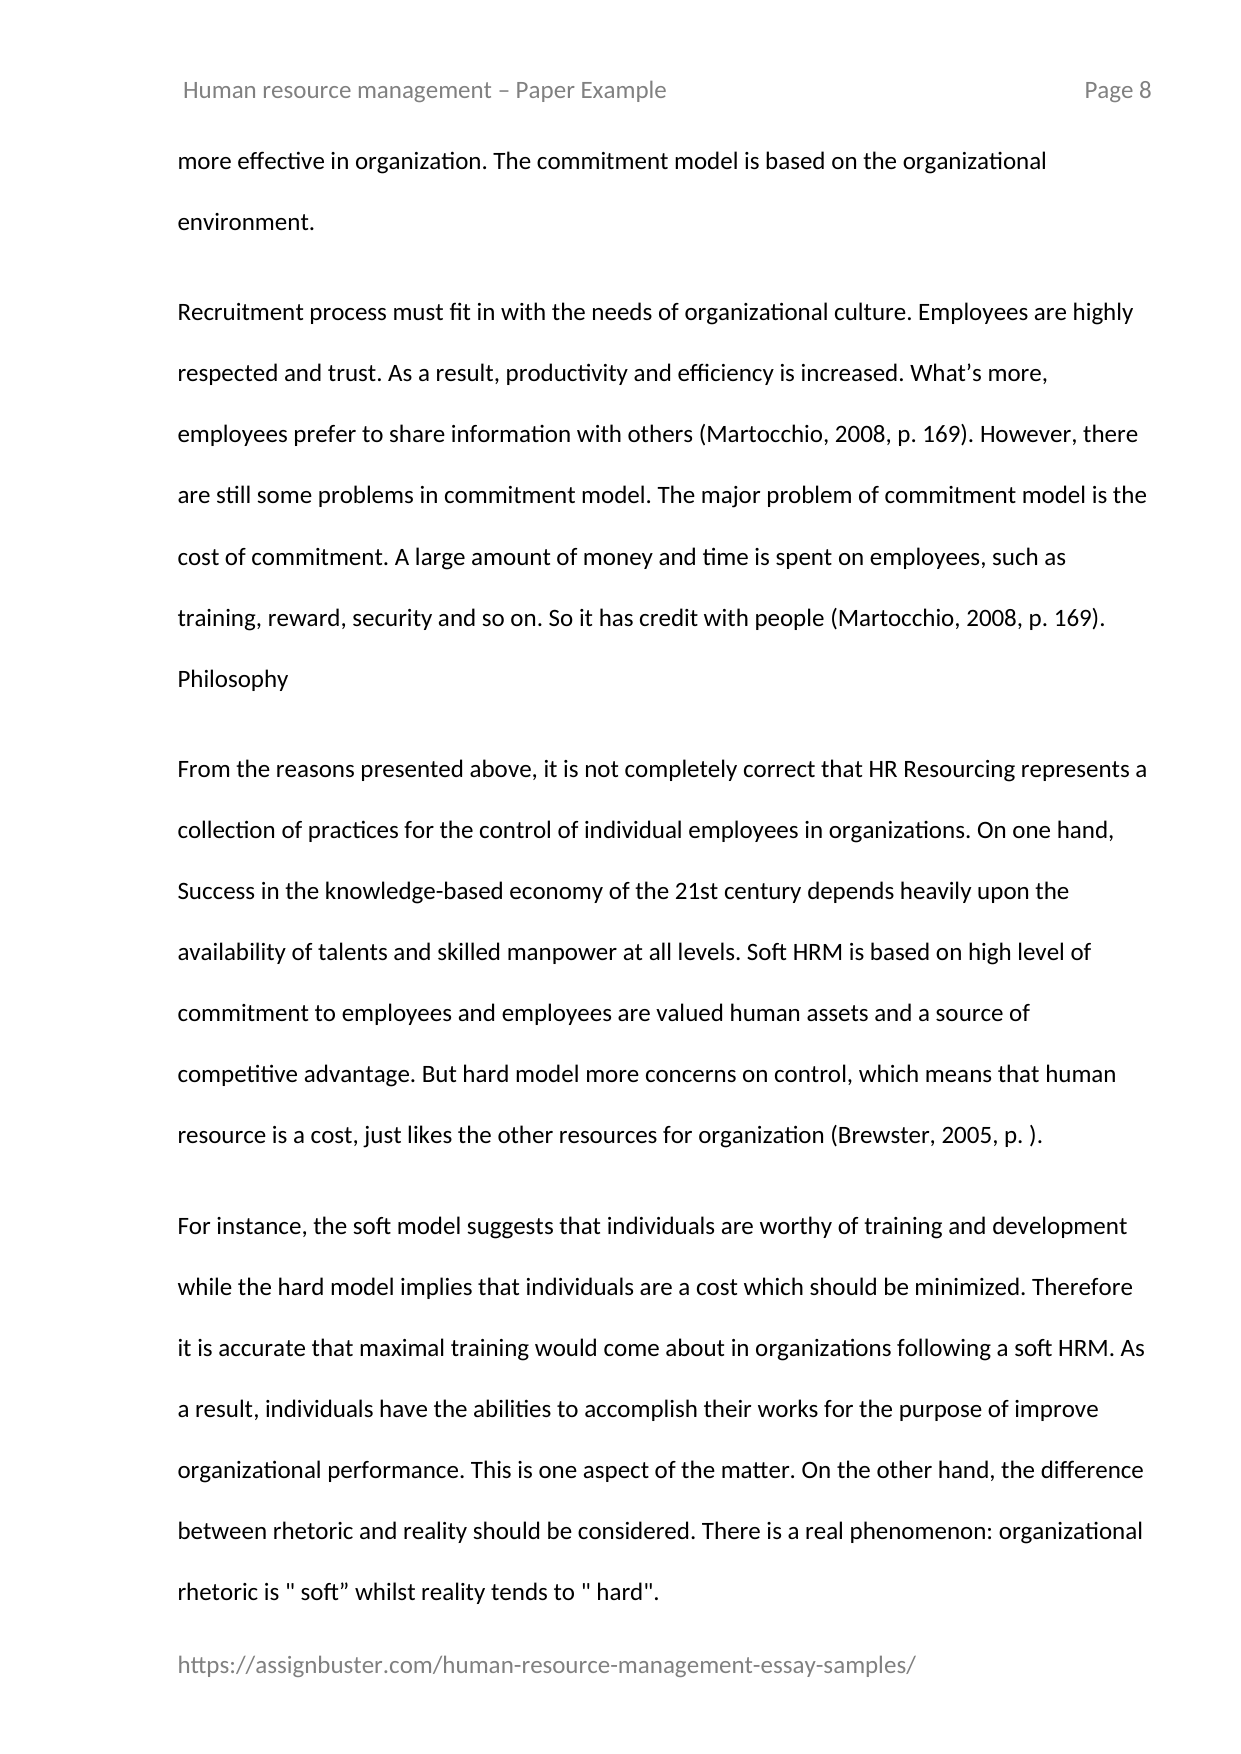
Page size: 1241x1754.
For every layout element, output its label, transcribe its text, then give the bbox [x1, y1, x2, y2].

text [177, 145, 1152, 237]
text From the reasons presented above, it is not completely correct that HR Resourcing represents a collection of practices for the control of individual employees in organizations. On one hand, Success in the knowledge-based economy of the 21st century depends heavily upon the availability of talents and skilled manpower at all levels. Soft HRM is based on high level of commitment to employees and employees are valued human assets and a source of competitive advantage. But hard model more concerns on control, which means that human resource is a cost, just likes the other resources for organization (Brewster, 2005, p. ). [177, 753, 1152, 1150]
text Recruitment process must fit in with the needs of organizational culture. Employees are highly respected and trust. As a result, productivity and efficiency is increased. What’s more, employees prefer to share information with others (Martocchio, 2008, p. 169). However, there are still some problems in commitment model. The major problem of commitment model is the cost of commitment. A large amount of money and time is spent on employees, such as training, reward, security and so on. So it has credit with people (Martocchio, 2008, p. 169). Philosophy [177, 297, 1152, 693]
text For instance, the soft model suggests that individuals are worthy of training and development while the hard model implies that individuals are a cost which should be minimized. Therefore it is accurate that maximal training would come about in organizations following a soft HRM. As a result, individuals have the abilities to accomplish their works for the purpose of improve organizational performance. This is one aspect of the matter. On the other hand, the difference between rhetoric and reality should be considered. There is a real phenomenon: organizational rhetoric is " soft” whilst reality tends to " hard". [177, 1210, 1152, 1607]
